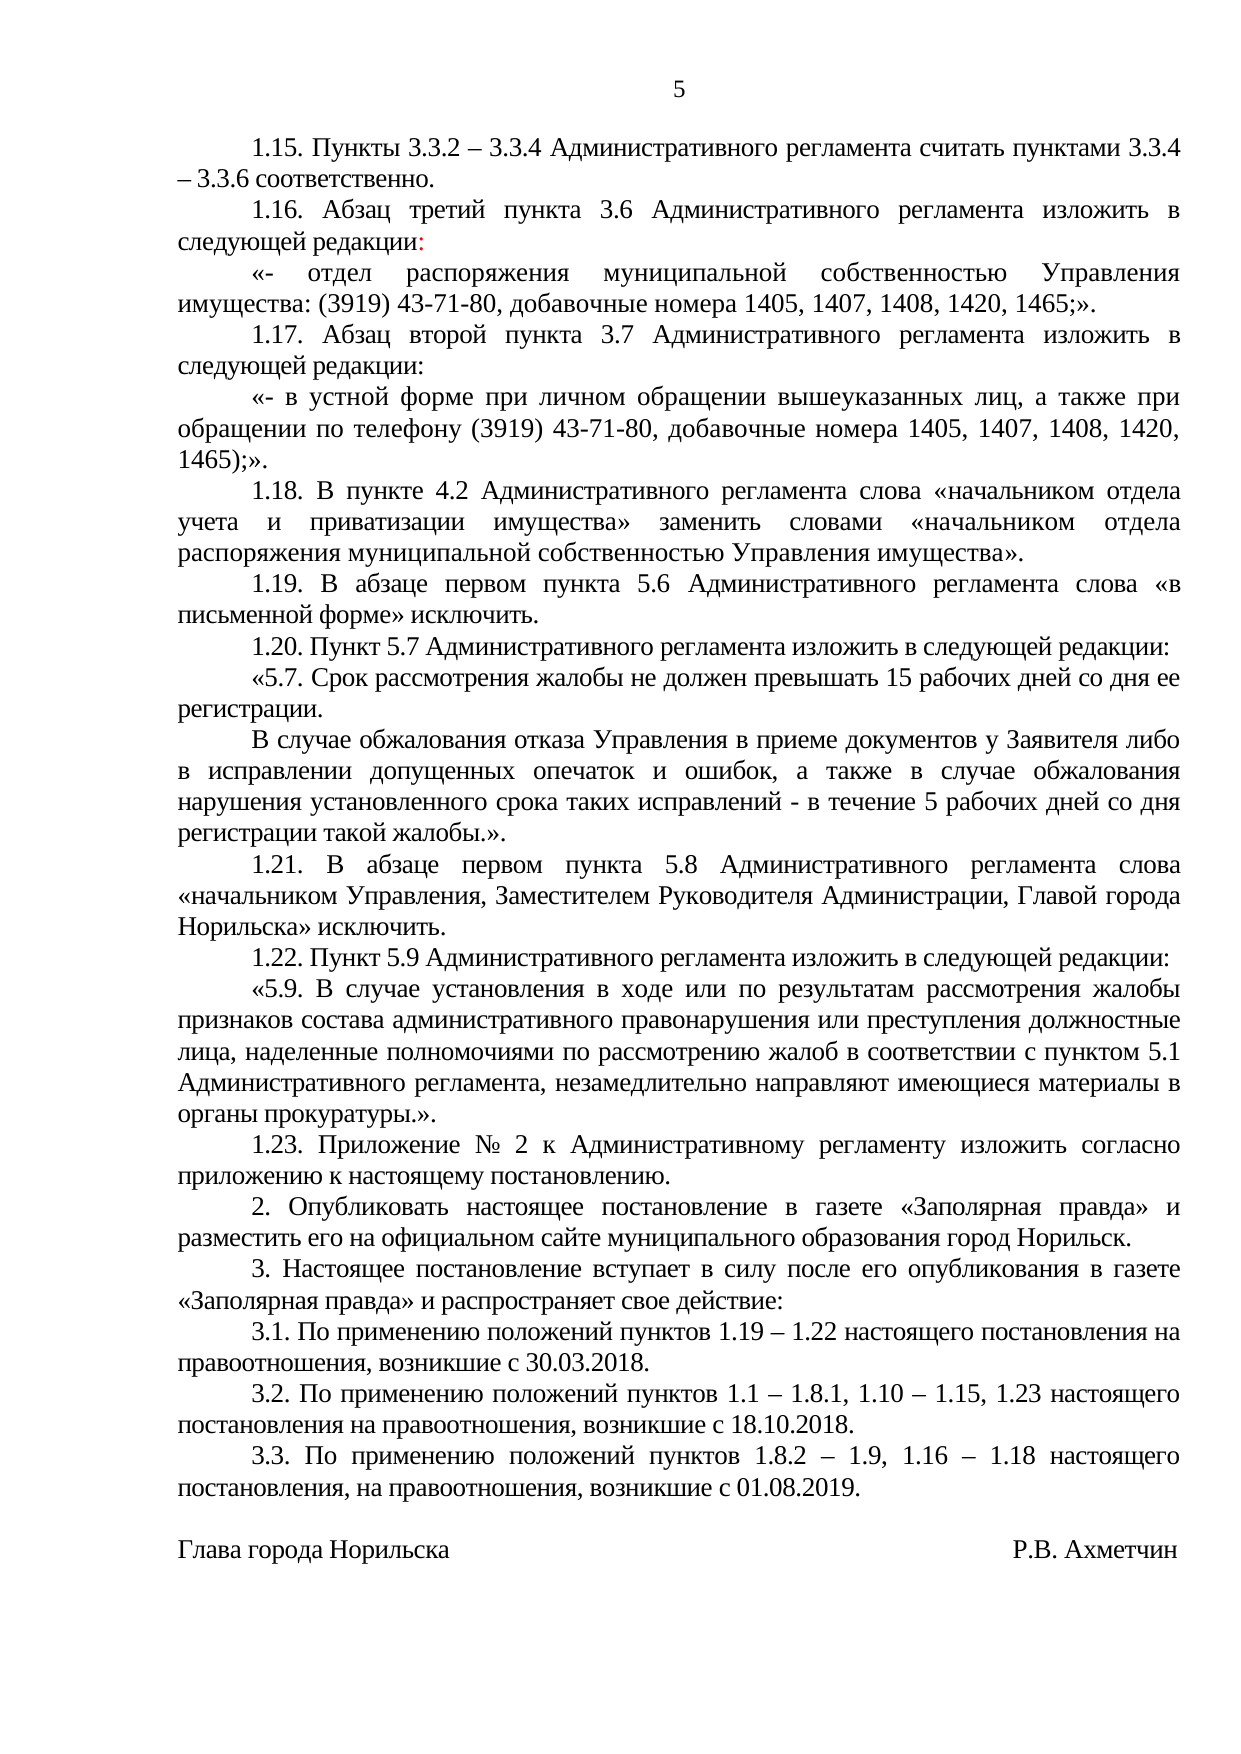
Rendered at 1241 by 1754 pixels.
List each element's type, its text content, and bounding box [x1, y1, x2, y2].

text 1.22. Пункт 5.9 Административного регламента изложить в следующей редакции: [177, 941, 1181, 972]
text «5.7. Срок рассмотрения жалобы не должен превышать 15 рабочих дней со дня ее регистрации. [177, 661, 1181, 723]
text 3.1. По применению положений пунктов 1.19 – 1.22 настоящего постановления на правоотношения, возникшие с 30.03.2018. [177, 1315, 1181, 1377]
text 3.3. По применению положений пунктов 1.8.2 – 1.9, 1.16 – 1.18 настоящего постановления, на правоотношения, возникшие с 01.08.2019. [177, 1439, 1181, 1502]
text «- в устной форме при личном обращении вышеуказанных лиц, а также при обращении по телефону (3919) 43-71-80, добавочные номера 1405, 1407, 1408, 1420, 1465);». [177, 381, 1181, 474]
text «5.9. В случае установления в ходе или по результатам рассмотрения жалобы признаков состава административного правонарушения или преступления должностные лица, наделенные полномочиями по рассмотрению жалоб в соответствии с пунктом 5.1 Административного регламента, незамедлительно направляют имеющиеся материалы в органы прокуратуры.». [177, 972, 1181, 1128]
text 1.19. В абзаце первом пункта 5.6 Административного регламента слова «в письменной форме» исключить. [177, 567, 1181, 630]
text 1.17. Абзац второй пункта 3.7 Административного регламента изложить в следующей редакции: [177, 318, 1181, 381]
text «- отдел распоряжения муниципальной собственностью Управления имущества: (3919) 43-71-80, добавочные номера 1405, 1407, 1408, 1420, 1465;». [177, 256, 1181, 318]
text 1.16. Абзац третий пункта 3.6 Административного регламента изложить в следующей редакции: [177, 194, 1181, 256]
text В случае обжалования отказа Управления в приеме документов у Заявителя либо в исправлении допущенных опечаток и ошибок, а также в случае обжалования нарушения установленного срока таких исправлений - в течение 5 рабочих дней со дня регистрации такой жалобы.». [177, 723, 1181, 848]
text 1.20. Пункт 5.7 Административного регламента изложить в следующей редакции: [177, 630, 1181, 661]
text 3.2. По применению положений пунктов 1.1 – 1.8.1, 1.10 – 1.15, 1.23 настоящего постановления на правоотношения, возникшие с 18.10.2018. [177, 1377, 1181, 1439]
text 1.18. В пункте 4.2 Административного регламента слова «начальником отдела учета и приватизации имущества» заменить словами «начальником отдела распоряжения муниципальной собственностью Управления имущества». [177, 474, 1181, 567]
text Глава города Норильска Р.В. Ахметчин [177, 1533, 1181, 1564]
text 1.15. Пункты 3.3.2 – 3.3.4 Административного регламента считать пунктами 3.3.4 – 3.3.6 соответственно. [177, 131, 1181, 194]
text 3. Настоящее постановление вступает в силу после его опубликования в газете «Заполярная правда» и распространяет свое действие: [177, 1253, 1181, 1315]
text 1.21. В абзаце первом пункта 5.8 Административного регламента слова «начальником Управления, Заместителем Руководителя Администрации, Главой города Норильска» исключить. [177, 848, 1181, 941]
text 1.23. Приложение № 2 к Административному регламенту изложить согласно приложению к настоящему постановлению. [177, 1128, 1181, 1190]
text 2. Опубликовать настоящее постановление в газете «Заполярная правда» и разместить его на официальном сайте муниципального образования город Норильск. [177, 1190, 1181, 1253]
